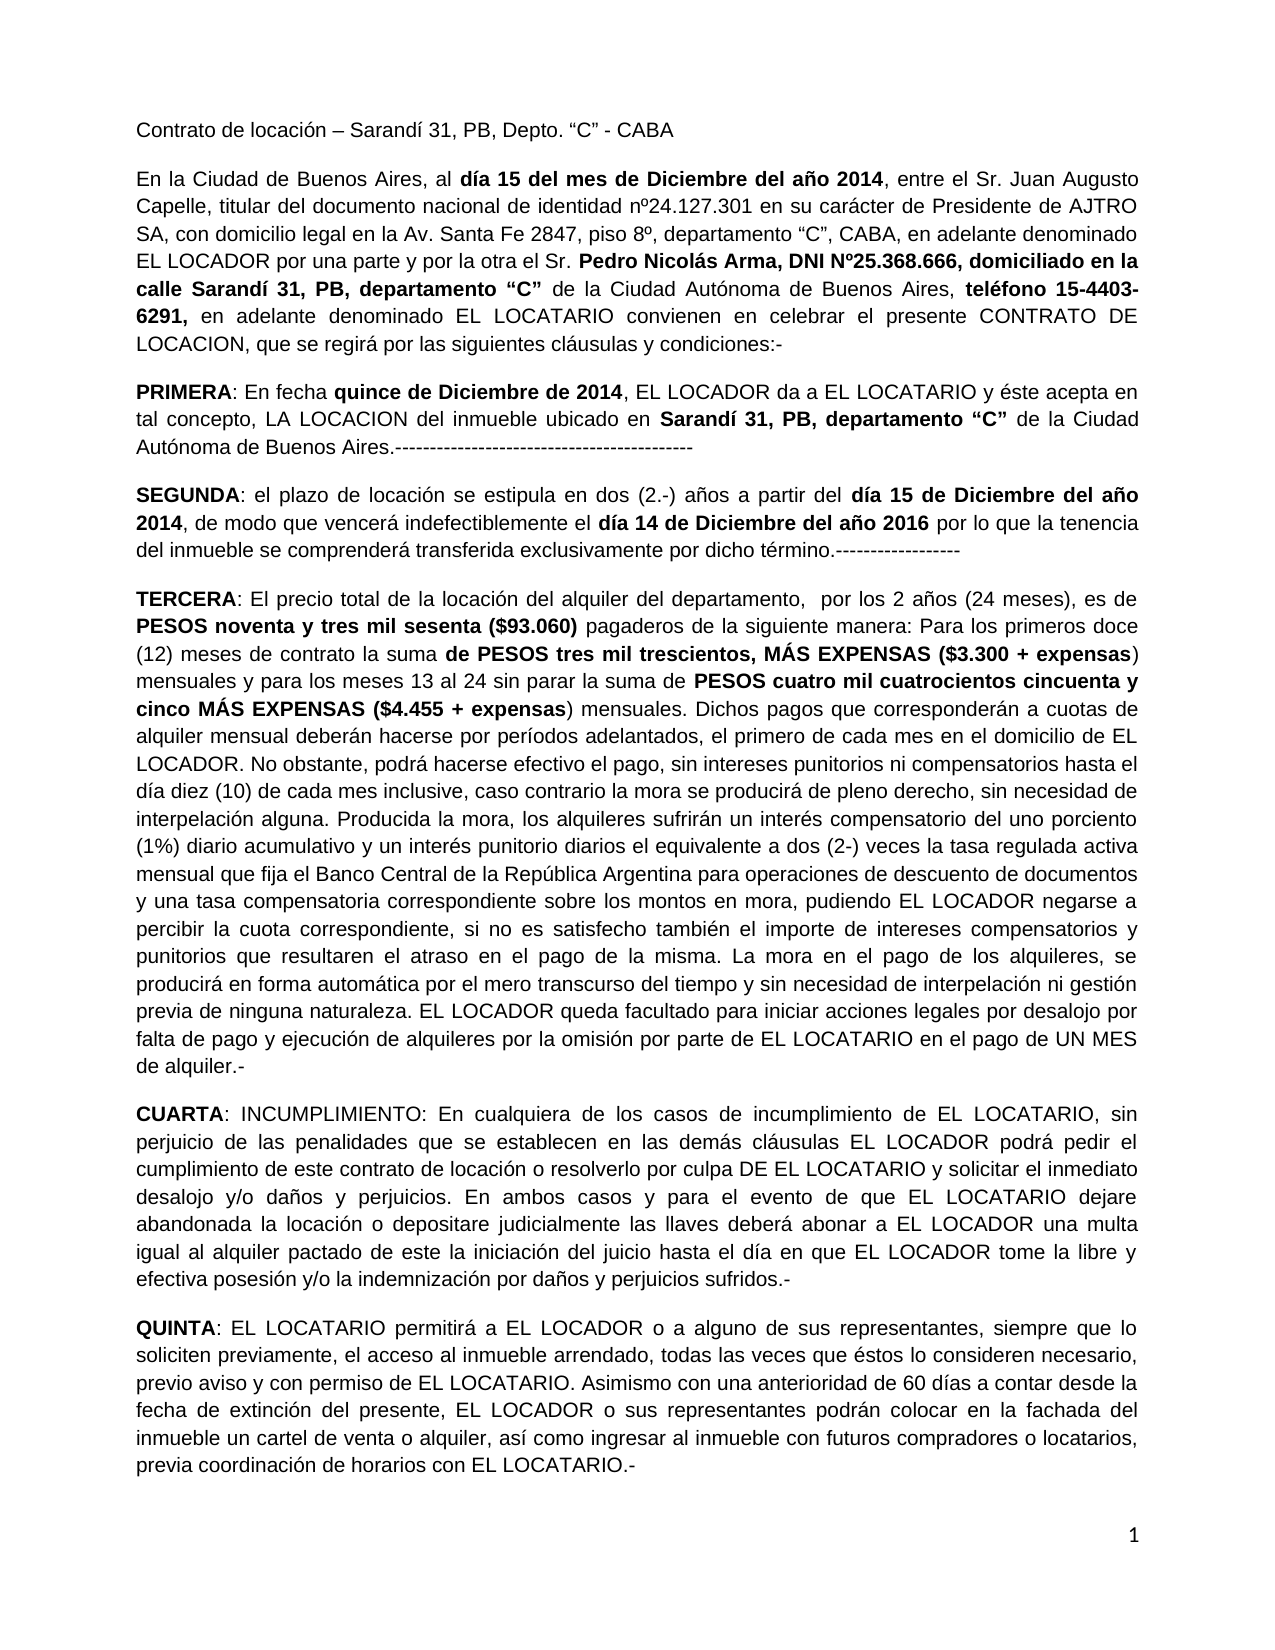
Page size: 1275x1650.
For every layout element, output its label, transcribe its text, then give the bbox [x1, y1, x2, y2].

text PRIMERA: En fecha quince de Diciembre de 2014, EL LOCADOR da a EL LOCATARIO y éste acepta en tal concepto, LA LOCACION del inmueble ubicado en Sarandí 31, PB, departamento “C” de la Ciudad Autónoma de Buenos Aires.------------------------------------------- [136, 380, 1139, 459]
text QUINTA: EL LOCATARIO permitirá a EL LOCADOR o a alguno de sus representantes, siempre que lo soliciten previamente, el acceso al inmueble arrendado, todas las veces que éstos lo consideren necesario, previo aviso y con permiso de EL LOCATARIO. Asimismo con una anterioridad de 60 días a contar desde la fecha de extinción del presente, EL LOCADOR o sus representantes podrán colocar en la fachada del inmueble un cartel de venta o alquiler, así como ingresar al inmueble con futuros compradores o locatarios, previa coordinación de horarios con EL LOCATARIO.- [136, 1316, 1139, 1477]
text En la Ciudad de Buenos Aires, al día 15 del mes de Diciembre del año 2014, entre el Sr. Juan Augusto Capelle, titular del documento nacional de identidad nº24.127.301 en su carácter de Presidente de AJTRO SA, con domicilio legal en la Av. Santa Fe 2847, piso 8º, departamento “C”, CABA, en adelante denominado EL LOCADOR por una parte y por la otra el Sr. Pedro Nicolás Arma, DNI Nº25.368.666, domiciliado en la calle Sarandí 31, PB, departamento “C” de la Ciudad Autónoma de Buenos Aires, teléfono 15-4403-6291, en adelante denominado EL LOCATARIO convienen en celebrar el presente CONTRATO DE LOCACION, que se regirá por las siguientes cláusulas y condiciones:- [136, 166, 1139, 355]
text CUARTA: INCUMPLIMIENTO: En cualquiera de los casos de incumplimiento de EL LOCATARIO, sin perjuicio de las penalidades que se establecen en las demás cláusulas EL LOCADOR podrá pedir el cumplimiento de este contrato de locación o resolverlo por culpa DE EL LOCATARIO y solicitar el inmediato desalojo y/o daños y perjuicios. En ambos casos y para el evento de que EL LOCATARIO dejare abandonada la locación o depositare judicialmente las llaves deberá abonar a EL LOCADOR una multa igual al alquiler pactado de este la iniciación del juicio hasta el día en que EL LOCADOR tome la libre y efectiva posesión y/o la indemnización por daños y perjuicios sufridos.- [136, 1102, 1139, 1291]
text TERCERA: El precio total de la locación del alquiler del departamento, por los 2 años (24 meses), es de PESOS noventa y tres mil sesenta ($93.060) pagaderos de la siguiente manera: Para los primeros doce (12) meses de contrato la suma de PESOS tres mil trescientos, MÁS EXPENSAS ($3.300 + expensas) mensuales y para los meses 13 al 24 sin parar la suma de PESOS cuatro mil cuatrocientos cincuenta y cinco MÁS EXPENSAS ($4.455 + expensas) mensuales. Dichos pagos que corresponderán a cuotas de alquiler mensual deberán hacerse por períodos adelantados, el primero de cada mes en el domicilio de EL LOCADOR. No obstante, podrá hacerse efectivo el pago, sin intereses punitorios ni compensatorios hasta el día diez (10) de cada mes inclusive, caso contrario la mora se producirá de pleno derecho, sin necesidad de interpelación alguna. Producida la mora, los alquileres sufrirán un interés compensatorio del uno porciento (1%) diario acumulativo y un interés punitorio diarios el equivalente a dos (2-) veces la tasa regulada activa mensual que fija el Banco Central de la República Argentina para operaciones de descuento de documentos y una tasa compensatoria correspondiente sobre los montos en mora, pudiendo EL LOCADOR negarse a percibir la cuota correspondiente, si no es satisfecho también el importe de intereses compensatorios y punitorios que resultaren el atraso en el pago de la misma. La mora en el pago de los alquileres, se producirá en forma automática por el mero transcurso del tiempo y sin necesidad de interpelación ni gestión previa de ninguna naturaleza. EL LOCADOR queda facultado para iniciar acciones legales por desalojo por falta de pago y ejecución de alquileres por la omisión por parte de EL LOCATARIO en el pago de UN MES de alquiler.- [136, 586, 1139, 1078]
text SEGUNDA: el plazo de locación se estipula en dos (2.-) años a partir del día 15 de Diciembre del año 2014, de modo que vencerá indefectiblemente el día 14 de Diciembre del año 2016 por lo que la tenencia del inmueble se comprenderá transferida exclusivamente por dicho término.------------------ [136, 483, 1139, 562]
text Contrato de locación – Sarandí 31, PB, Depto. “C” - CABA [136, 118, 1139, 142]
